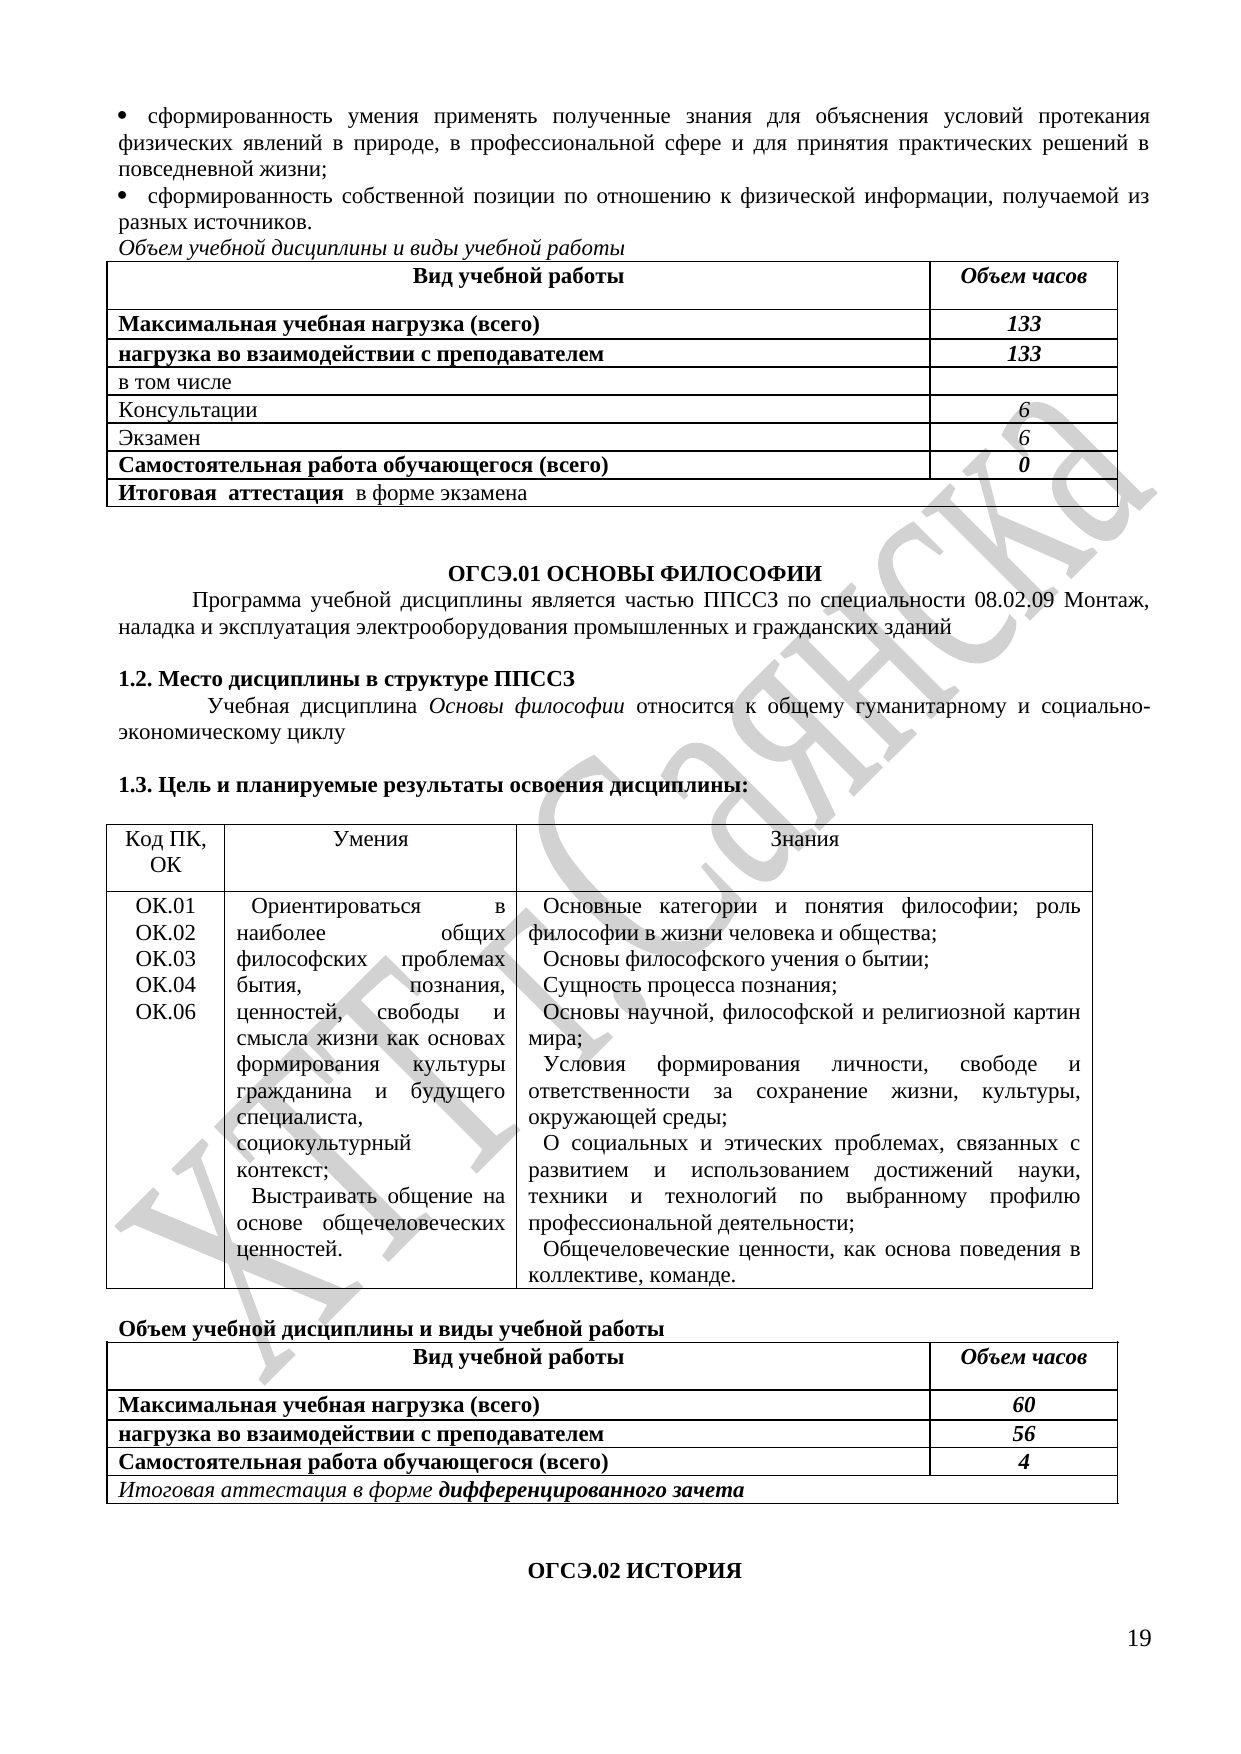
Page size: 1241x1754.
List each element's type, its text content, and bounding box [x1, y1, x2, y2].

table_cell Самостоятельная работа обучающегося (всего) [108, 1448, 929, 1475]
table_cell Итоговая аттестация в форме дифференцированного зачета [108, 1476, 1117, 1503]
table_cell Итоговая аттестация в форме экзамена [108, 480, 1117, 506]
table_cell 133 [931, 310, 1117, 338]
table_cell Максимальная учебная нагрузка (всего) [108, 310, 929, 338]
text Объем учебной дисциплины и виды учебной работы [118, 234, 1152, 261]
text 1.3. Цель и планируемые результаты освоения дисциплины: [118, 771, 1152, 797]
table_cell Основные категории и понятия философии; роль философии в жизни человека и общества; Основы философского учения о бытии; Сущность процесса познания; Основы научной, философской и религиозной картин мира; Условия формирования личности, свободе и ответственности за сохранение жизни, культуры, окружающей среды; О социальных и этических проблемах, связанных с развитием и использованием достижений науки, техники и технологий по выбранному профилю профессиональной деятельности; Общечеловеческие ценности, как основа поведения в коллективе, команде. [517, 892, 1092, 1288]
table_cell 56 [931, 1421, 1117, 1447]
table_cell 0 [931, 452, 1117, 478]
table_cell Консультации [108, 396, 929, 422]
table_header Код ПК, ОК [107, 825, 224, 891]
table_cell Ориентироваться в наиболее общих философских проблемах бытия, познания, ценностей, свободы и смысла жизни как основах формирования культуры гражданина и будущего специалиста, социокультурный контекст; Выстраивать общение на основе общечеловеческих ценностей. [225, 892, 516, 1288]
text Объем учебной дисциплины и виды учебной работы [118, 1315, 1152, 1341]
text Программа учебной дисциплины является частью ППССЗ по специальности 08.02.09 Монтаж, наладка и эксплуатация электрооборудования промышленных и гражданских зданий [118, 586, 1152, 639]
table_cell Самостоятельная работа обучающегося (всего) [108, 452, 929, 478]
table_cell 6 [931, 424, 1117, 450]
table_cell ОК.01 ОК.02 ОК.03 ОК.04 ОК.06 [107, 892, 224, 1288]
table_cell [931, 368, 1117, 394]
table_header Объем часов [931, 1343, 1117, 1389]
table_cell 4 [931, 1448, 1117, 1475]
list сформированность умения применять полученные знания для объяснения условий протекания физических явлений в природе, в профессиональной сфере и для принятия практических решений в повседневной жизни; [118, 103, 1152, 182]
table_header Вид учебной работы [108, 262, 929, 309]
table_header Вид учебной работы [108, 1343, 929, 1389]
table_header Знания [517, 825, 1092, 891]
table_cell в том числе [108, 368, 929, 394]
table_cell Максимальная учебная нагрузка (всего) [108, 1391, 929, 1419]
table_cell 60 [931, 1391, 1117, 1419]
table_cell Экзамен [108, 424, 929, 450]
text ОГСЭ.01 Основы философии [118, 560, 1152, 586]
table_cell 133 [931, 340, 1117, 366]
text Учебная дисциплина Основы философии относится к общему гуманитарному и социально-экономическому циклу [118, 692, 1152, 744]
table_header Умения [225, 825, 516, 891]
table_cell 6 [931, 396, 1117, 422]
text ОГСЭ.02 История [118, 1557, 1152, 1583]
list сформированность собственной позиции по отношению к физической информации, получаемой из разных источников. [118, 182, 1152, 234]
table_cell нагрузка во взаимодействии с преподавателем [108, 1421, 929, 1447]
text 1.2. Место дисциплины в структуре ППССЗ [118, 666, 1171, 692]
table_cell нагрузка во взаимодействии с преподавателем [108, 340, 929, 366]
table_header Объем часов [931, 262, 1117, 309]
